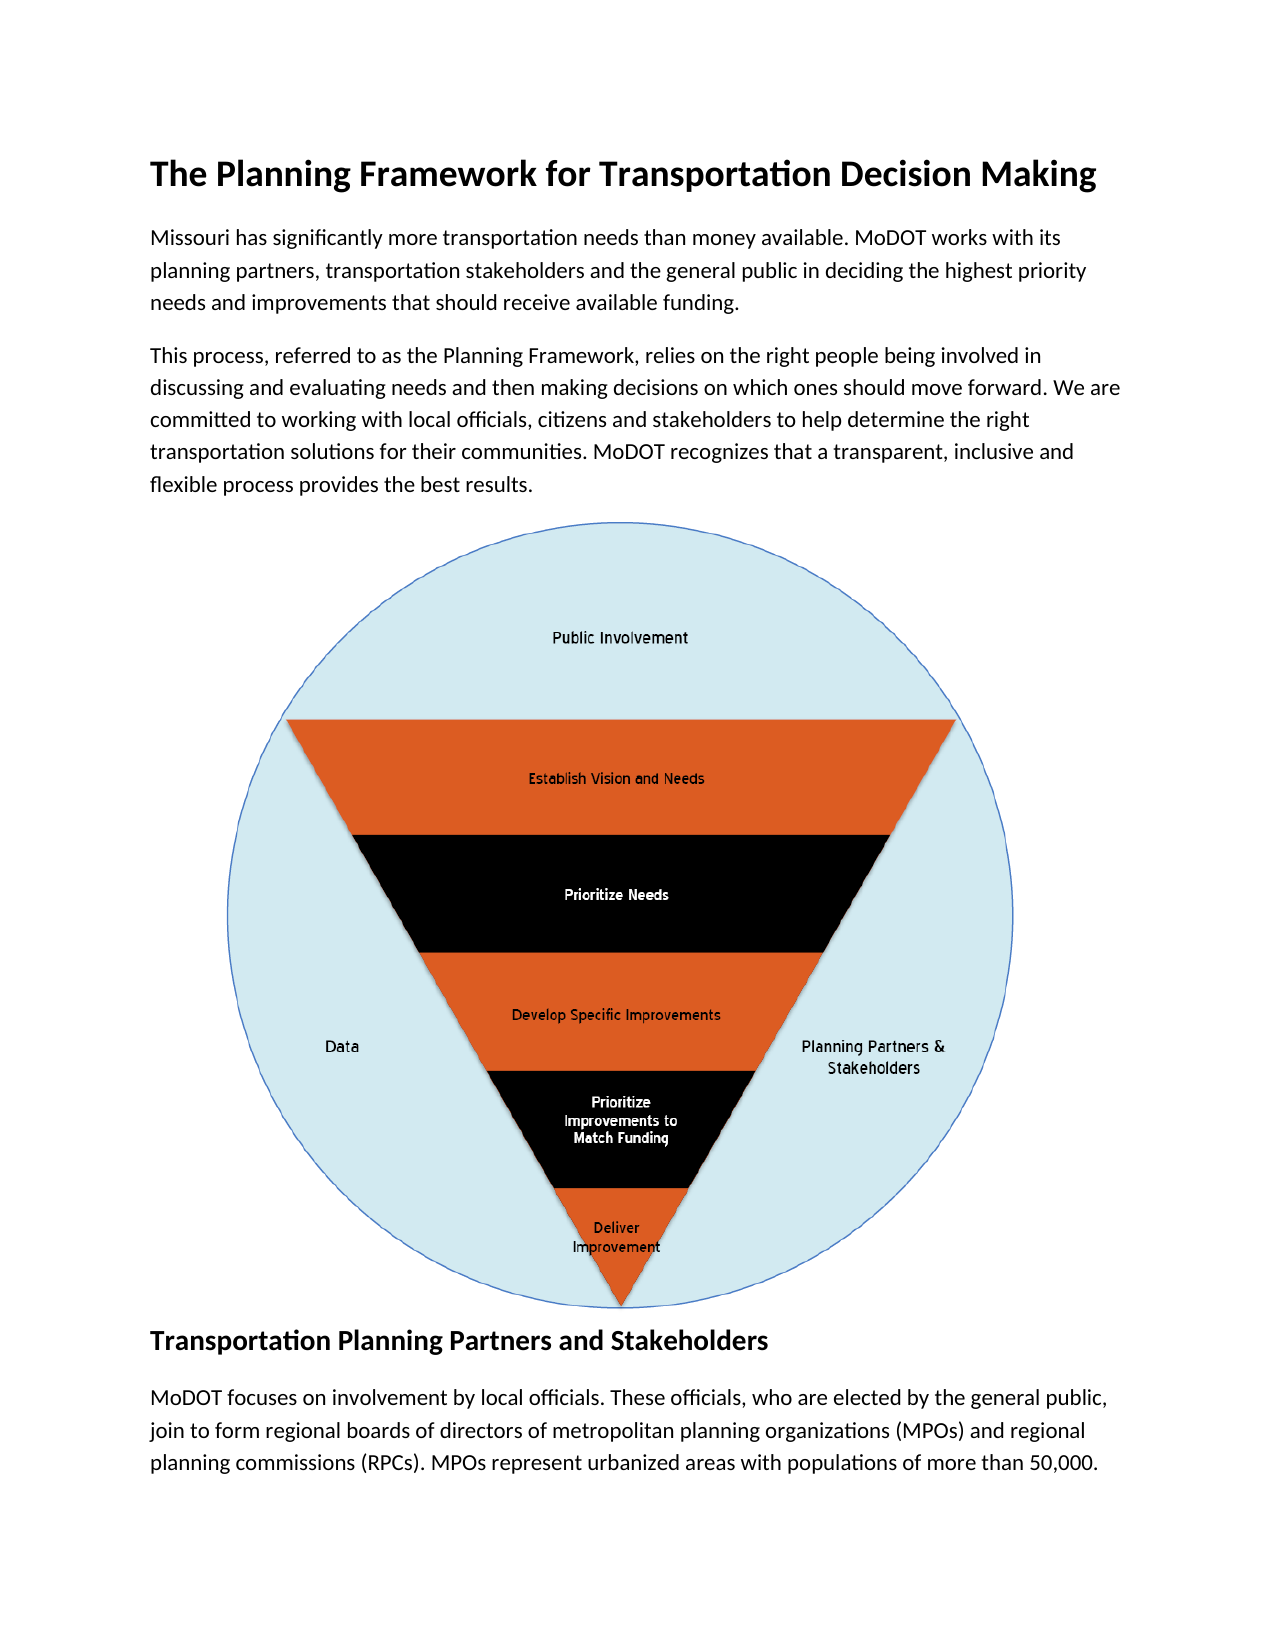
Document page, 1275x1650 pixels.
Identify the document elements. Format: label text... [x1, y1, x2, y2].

text Transportation Planning Partners and Stakeholders [150, 1317, 1125, 1357]
text Missouri has significantly more transportation needs than money available. MoDOT works with its planning partners, transportation stakeholders and the general public in deciding the highest priority needs and improvements that should receive available funding. [150, 223, 1125, 316]
text This process, referred to as the Planning Framework, relies on the right people being involved in discussing and evaluating needs and then making decisions on which ones should move forward. We are committed to working with local officials, citizens and stakeholders to help determine the right transportation solutions for their communities. MoDOT recognizes that a transparent, inclusive and flexible process provides the best results. [150, 341, 1125, 498]
picture [150, 522, 1125, 1317]
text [150, 1383, 1125, 1476]
text The Planning Framework for Transportation Decision Making [150, 150, 1125, 196]
